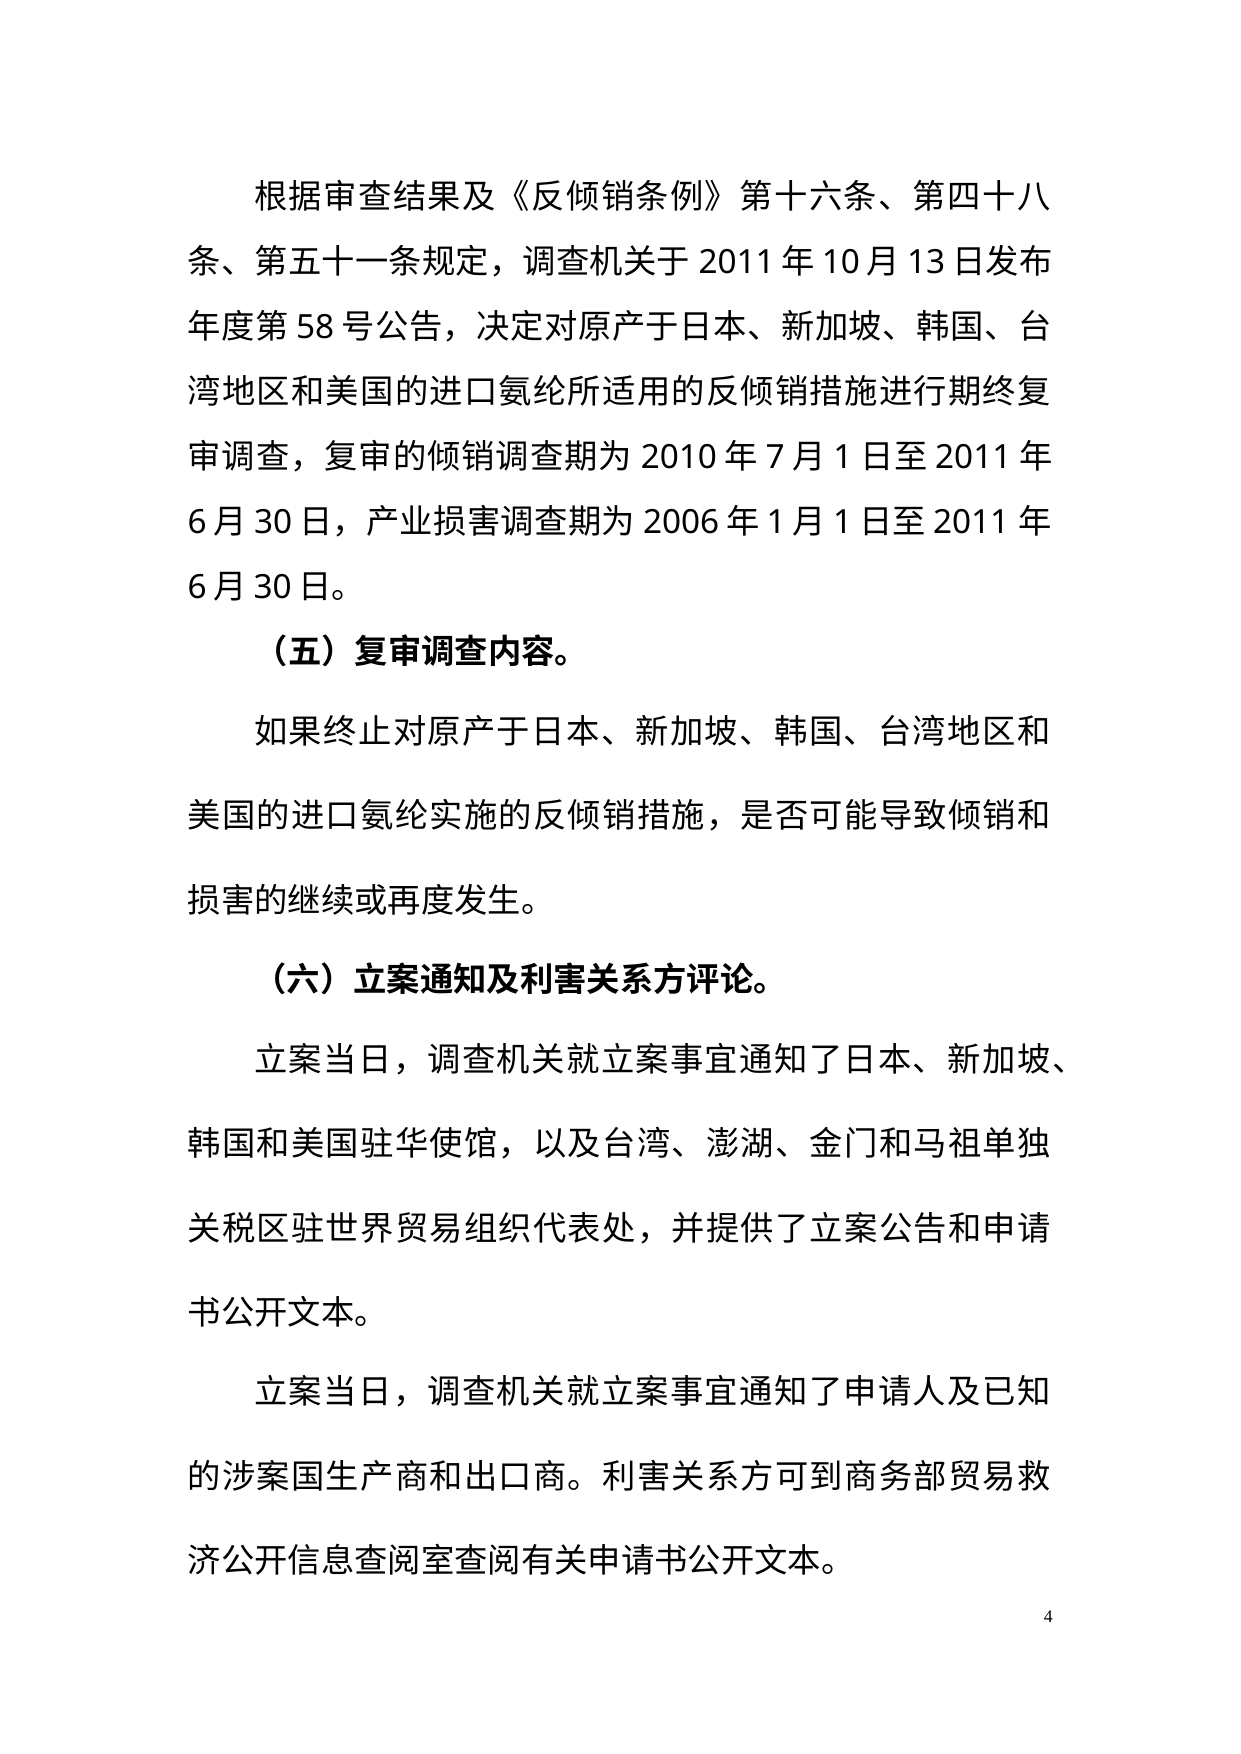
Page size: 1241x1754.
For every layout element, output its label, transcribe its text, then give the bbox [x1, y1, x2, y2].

text 根据审查结果及《反倾销条例》第十六条、第四十八条、第五十一条规定，调查机关于2011年10月13日发布年度第58号公告，决定对原产于日本、新加坡、韩国、台湾地区和美国的进口氨纶所适用的反倾销措施进行期终复审调查，复审的倾销调查期为2010年7月1日至2011年6月30日，产业损害调查期为2006年1月1日至2011 年6月30日。 [187, 162, 1053, 617]
text 立案当日，调查机关就立案事宜通知了日本、新加坡、韩国和美国驻华使馆，以及台湾、澎湖、金门和马祖单独关税区驻世界贸易组织代表处，并提供了立案公告和申请书公开文本。 [187, 1024, 1053, 1342]
text 如果终止对原产于日本、新加坡、韩国、台湾地区和美国的进口氨纶实施的反倾销措施，是否可能导致倾销和损害的继续或再度发生。 [187, 696, 1053, 930]
text （五）复审调查内容。 [187, 617, 1053, 682]
text （六）立案通知及利害关系方评论。 [187, 945, 1053, 1010]
text 立案当日，调查机关就立案事宜通知了申请人及已知的涉案国生产商和出口商。利害关系方可到商务部贸易救济公开信息查阅室查阅有关申请书公开文本。 [187, 1357, 1053, 1591]
